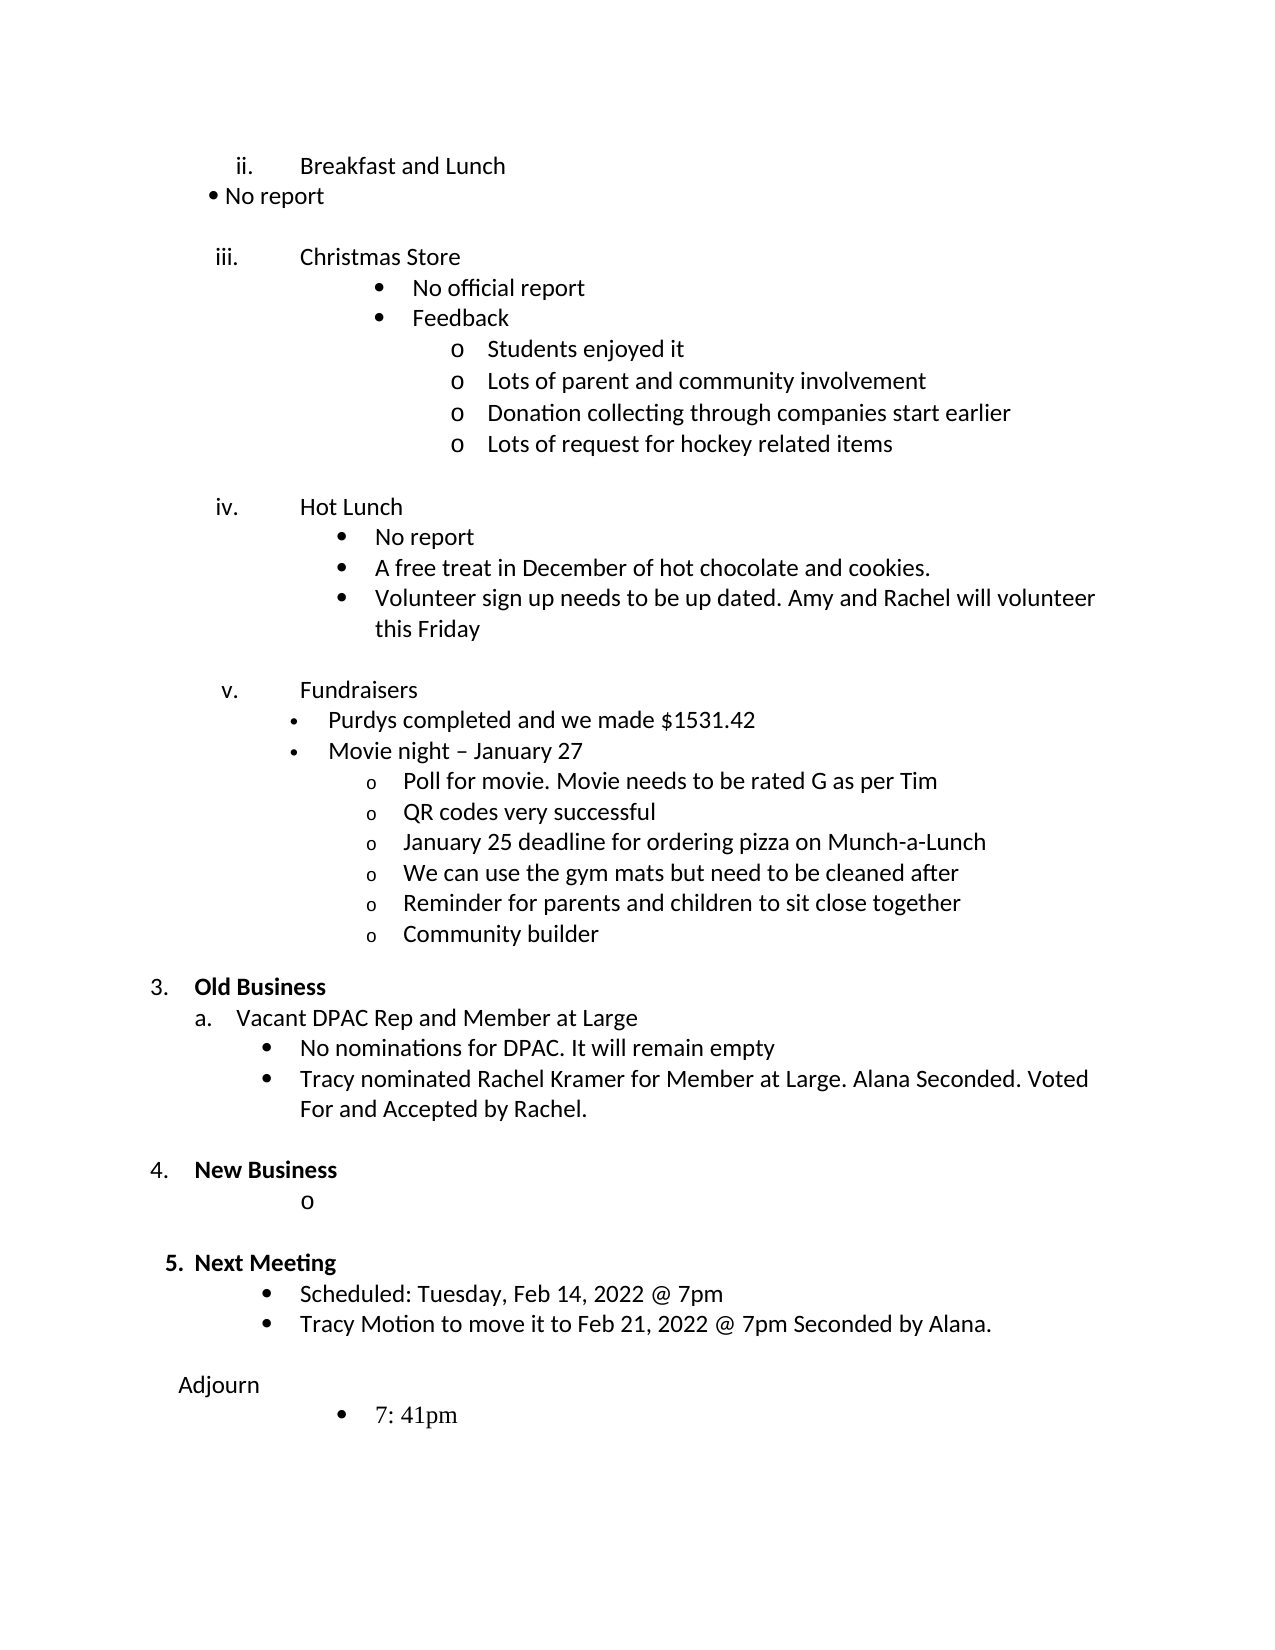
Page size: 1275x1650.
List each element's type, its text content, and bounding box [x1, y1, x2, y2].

list QR codes very successful [366, 796, 1125, 826]
list New Business [150, 1154, 1125, 1185]
list We can use the gym mats but need to be cleaned after [366, 857, 1125, 887]
list No nominations for DPAC. It will remain empty [262, 1032, 1125, 1063]
list Tracy Motion to move it to Feb 21, 2022 @ 7pm Seconded by Alana. [262, 1308, 1125, 1339]
list Volunteer sign up needs to be up dated. Amy and Rachel will volunteer this Friday [337, 582, 1125, 643]
list No report [337, 521, 1125, 552]
list Feedback [375, 303, 1125, 333]
list No official report [375, 272, 1125, 303]
list A free treat in December of hot chocolate and cookies. [337, 552, 1125, 582]
list Vacant DPAC Rep and Member at Large [194, 1002, 1125, 1032]
text Adjourn [178, 1369, 1125, 1400]
list Movie night – January 27 [291, 735, 1125, 765]
list Fundraisers [209, 674, 1125, 704]
list Hot Lunch [209, 491, 1125, 521]
list Community builder [366, 918, 1125, 948]
list Reminder for parents and children to sit close together [366, 887, 1125, 918]
list 7: 41pm [337, 1400, 1125, 1429]
list Purdys completed and we made $1531.42 [291, 704, 1125, 735]
list January 25 deadline for ordering pizza on Munch-a-Lunch [366, 826, 1125, 857]
list Poll for movie. Movie needs to be rated G as per Tim [366, 765, 1125, 796]
list Lots of parent and community involvement [450, 365, 1125, 397]
list Breakfast and Lunch [194, 150, 1125, 181]
list Donation collecting through companies start earlier [450, 397, 1125, 428]
list Students enjoyed it [450, 333, 1125, 365]
list Christmas Store [209, 242, 1125, 272]
list No report [150, 181, 1125, 211]
list Next Meeting [165, 1247, 1125, 1278]
list Lots of request for hockey related items [450, 428, 1125, 460]
list Tracy nominated Rachel Kramer for Member at Large. Alana Seconded. Voted For and Accepted by Rachel. [262, 1063, 1125, 1124]
list Old Business [150, 971, 1125, 1002]
list Scheduled: Tuesday, Feb 14, 2022 @ 7pm [262, 1278, 1125, 1308]
